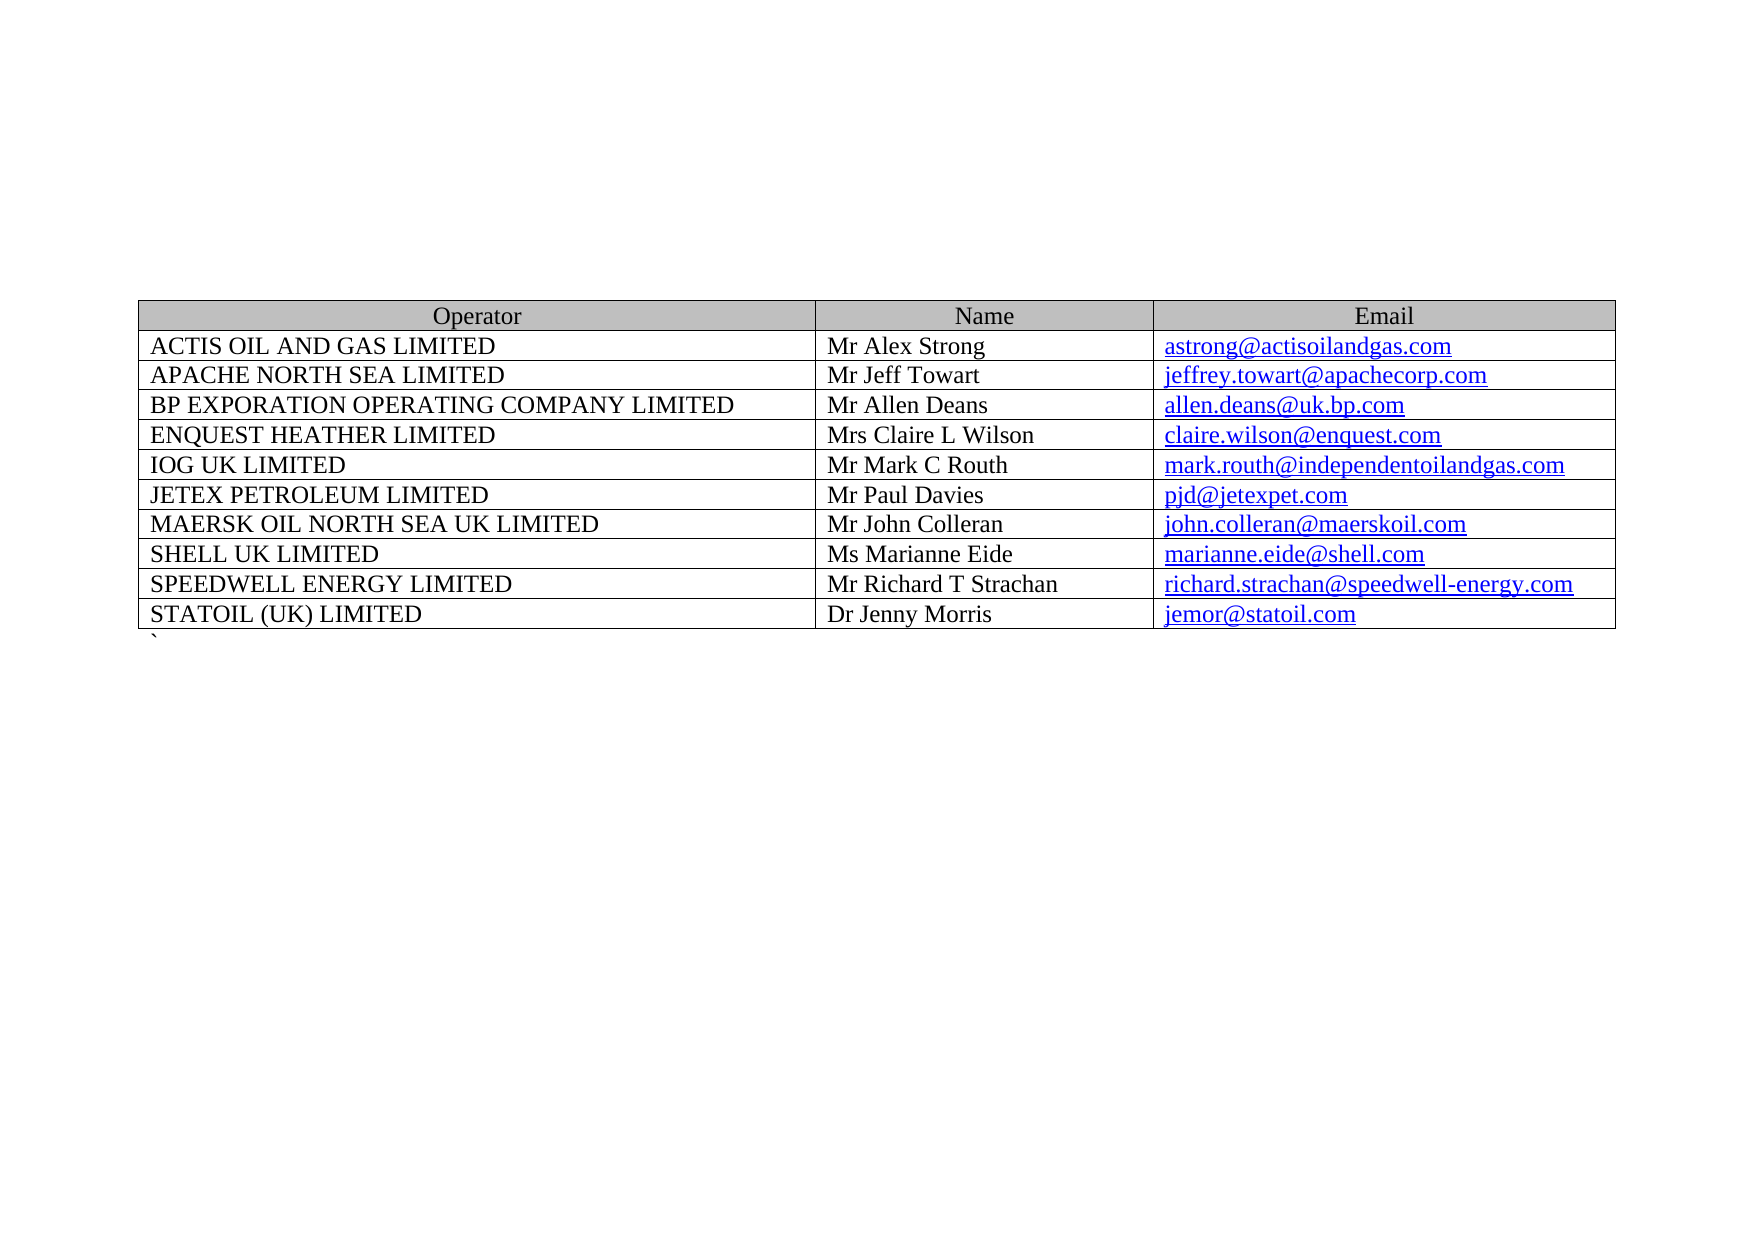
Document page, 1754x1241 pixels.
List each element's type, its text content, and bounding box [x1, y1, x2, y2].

table_cell ACTIS OIL AND GAS LIMITED [139, 331, 815, 359]
table_cell IOG UK LIMITED [139, 450, 815, 479]
table_cell STATOIL (UK) LIMITED [139, 599, 815, 628]
table_cell allen.deans@uk.bp.com [1154, 390, 1615, 419]
table_cell Mr Paul Davies [816, 480, 1153, 508]
table_cell SHELL UK LIMITED [139, 539, 815, 568]
table_cell MAERSK OIL NORTH SEA UK LIMITED [139, 510, 815, 538]
table_cell JETEX PETROLEUM LIMITED [139, 480, 815, 508]
table_cell Dr Jenny Morris [816, 599, 1153, 628]
table_cell marianne.eide@shell.com [1154, 539, 1615, 568]
table_cell Mr Richard T Strachan [816, 569, 1153, 598]
table_cell jeffrey.towart@apachecorp.com [1154, 361, 1615, 389]
table_header Name [816, 301, 1153, 330]
table_cell Mr Jeff Towart [816, 361, 1153, 389]
text ` [150, 629, 1604, 657]
table_cell richard.strachan@speedwell-energy.com [1154, 569, 1615, 598]
table_cell pjd@jetexpet.com [1154, 480, 1615, 508]
table_cell jemor@statoil.com [1154, 599, 1615, 628]
table_cell Mrs Claire L Wilson [816, 420, 1153, 449]
table_cell SPEEDWELL ENERGY LIMITED [139, 569, 815, 598]
table_cell BP EXPORATION OPERATING COMPANY LIMITED [139, 390, 815, 419]
table_cell ENQUEST HEATHER LIMITED [139, 420, 815, 449]
table_cell Ms Marianne Eide [816, 539, 1153, 568]
table_header Operator [139, 301, 815, 330]
table_cell Mr John Colleran [816, 510, 1153, 538]
table_cell astrong@actisoilandgas.com [1154, 331, 1615, 359]
table_cell APACHE NORTH SEA LIMITED [139, 361, 815, 389]
table_cell mark.routh@independentoilandgas.com [1154, 450, 1615, 479]
table_header Email [1154, 301, 1615, 330]
table_cell john.colleran@maerskoil.com [1154, 510, 1615, 538]
table_cell claire.wilson@enquest.com [1154, 420, 1615, 449]
table_cell Mr Allen Deans [816, 390, 1153, 419]
table_cell Mr Alex Strong [816, 331, 1153, 359]
table_cell Mr Mark C Routh [816, 450, 1153, 479]
